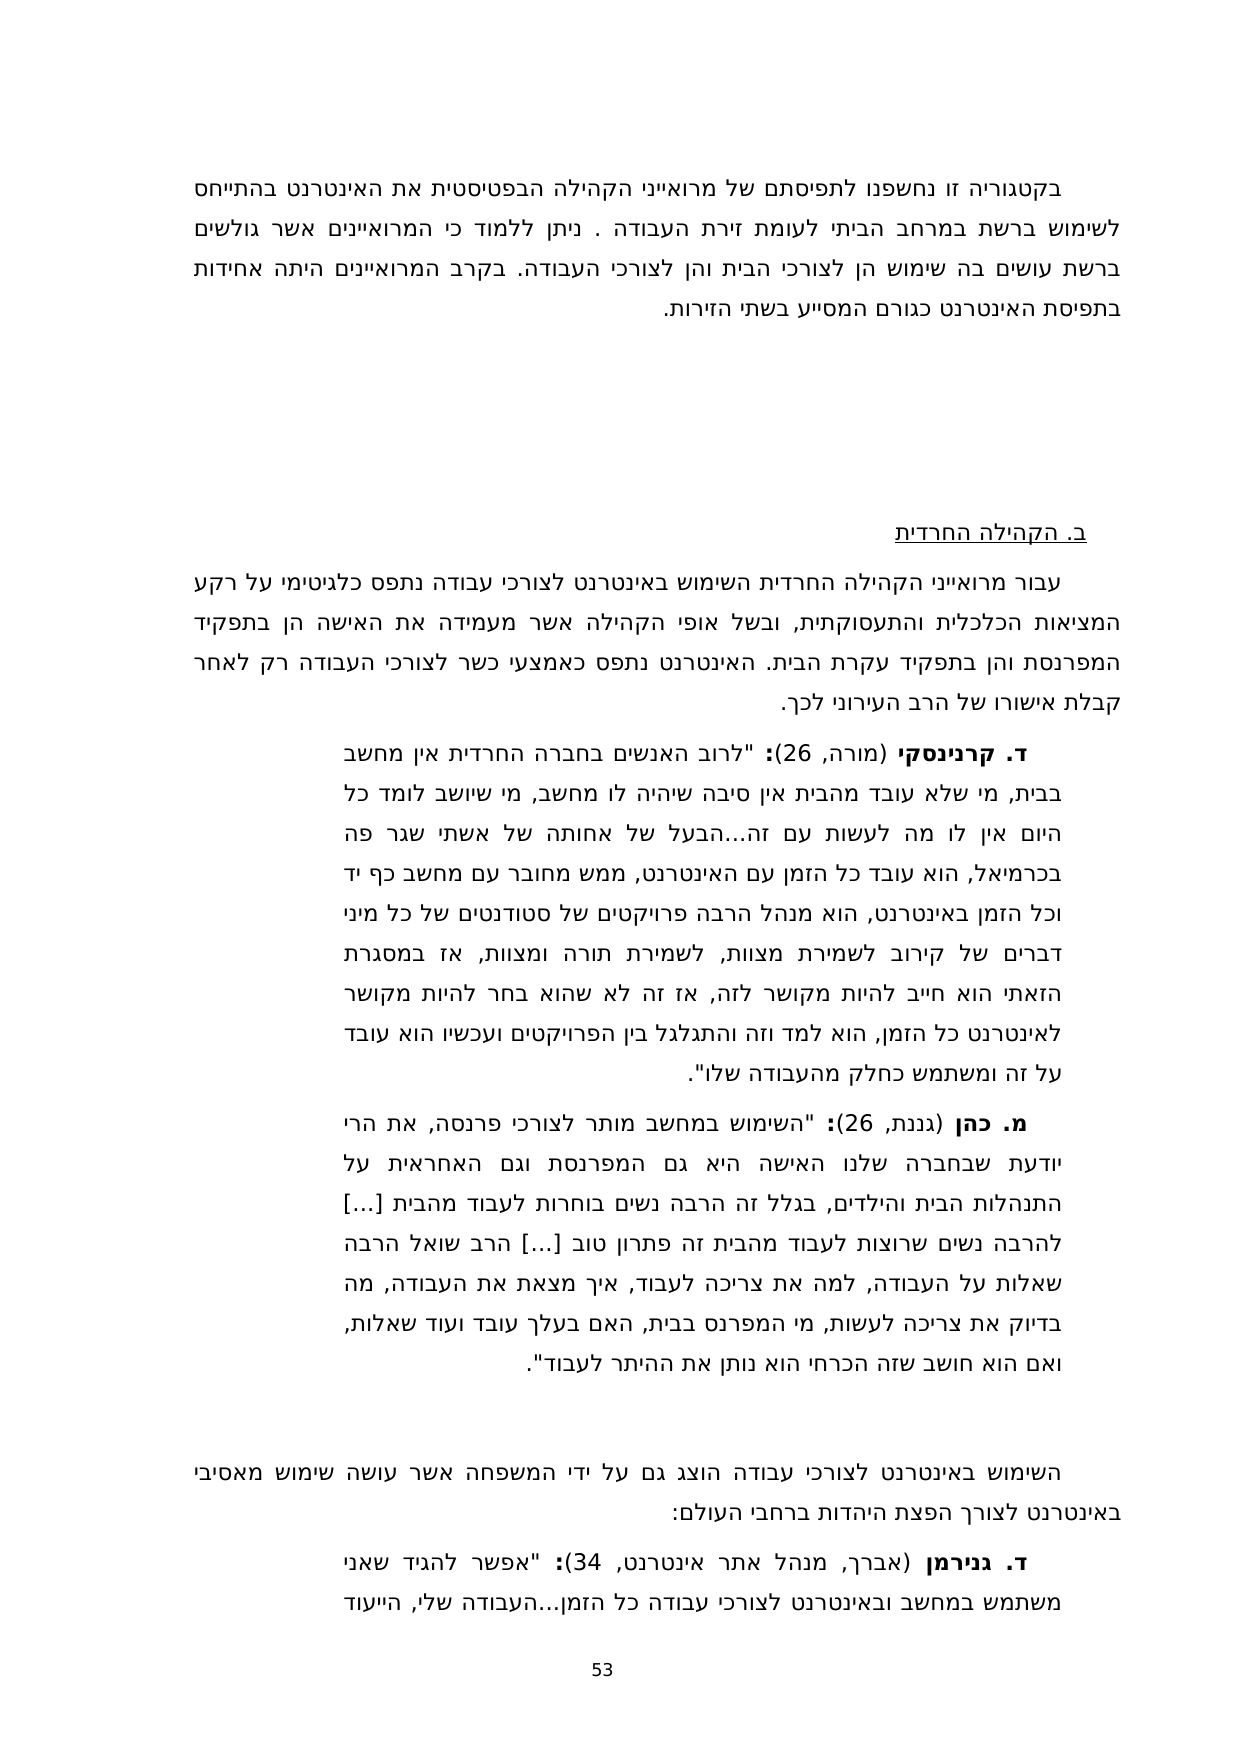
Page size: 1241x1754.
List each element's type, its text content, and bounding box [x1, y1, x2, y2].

text ב. הקהילה החרדית [118, 519, 1122, 545]
text ד. קרנינסקי (מורה, 26): "לרוב האנשים בחברה החרדית אין מחשב בבית, מי שלא עובד מהבית אין סיבה שיהיה לו מחשב, מי שיושב לומד כל היום אין לו מה לעשות עם זה...הבעל של אחותה של אשתי שגר פה בכרמיאל, הוא עובד כל הזמן עם האינטרנט, ממש מחובר עם מחשב כף יד וכל הזמן באינטרנט, הוא מנהל הרבה פרויקטים של סטודנטים של כל מיני דברים של קירוב לשמירת מצוות, לשמירת תורה ומצוות, אז במסגרת הזאתי הוא חייב להיות מקושר לזה, אז זה לא שהוא בחר להיות מקושר לאינטרנט כל הזמן, הוא למד וזה והתגלגל בין הפרויקטים ועכשיו הוא עובד על זה ומשתמש כחלק מהעבודה שלו". [343, 740, 1063, 1087]
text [343, 1549, 1063, 1616]
text השימוש באינטרנט לצורכי עבודה הוצג גם על ידי המשפחה אשר עושה שימוש מאסיבי באינטרנט לצורך הפצת היהדות ברחבי העולם: [193, 1459, 1122, 1525]
text בקטגוריה זו נחשפנו לתפיסתם של מרואייני הקהילה הבפטיסטית את האינטרנט בהתייחס לשימוש ברשת במרחב הביתי לעומת זירת העבודה . ניתן ללמוד כי המרואיינים אשר גולשים ברשת עושים בה שימוש הן לצורכי הבית והן לצורכי העבודה. בקרב המרואיינים היתה אחידות בתפיסת האינטרנט כגורם המסייע בשתי הזירות. [193, 176, 1122, 322]
text עבור מרואייני הקהילה החרדית השימוש באינטרנט לצורכי עבודה נתפס כלגיטימי על רקע המציאות הכלכלית והתעסוקתית, ובשל אופי הקהילה אשר מעמידה את האישה הן בתפקיד המפרנסת והן בתפקיד עקרת הבית. האינטרנט נתפס כאמצעי כשר לצורכי העבודה רק לאחר קבלת אישורו של הרב העירוני לכך. [193, 569, 1122, 716]
text מ. כהן (גננת, 26): "השימוש במחשב מותר לצורכי פרנסה, את הרי יודעת שבחברה שלנו האישה היא גם המפרנסת וגם האחראית על התנהלות הבית והילדים, בגלל זה הרבה נשים בוחרות לעבוד מהבית [...] להרבה נשים שרוצות לעבוד מהבית זה פתרון טוב [...] הרב שואל הרבה שאלות על העבודה, למה את צריכה לעבוד, איך מצאת את העבודה, מה בדיוק את צריכה לעשות, מי המפרנס בבית, האם בעלך עובד ועוד שאלות, ואם הוא חושב שזה הכרחי הוא נותן את ההיתר לעבוד". [343, 1111, 1063, 1377]
